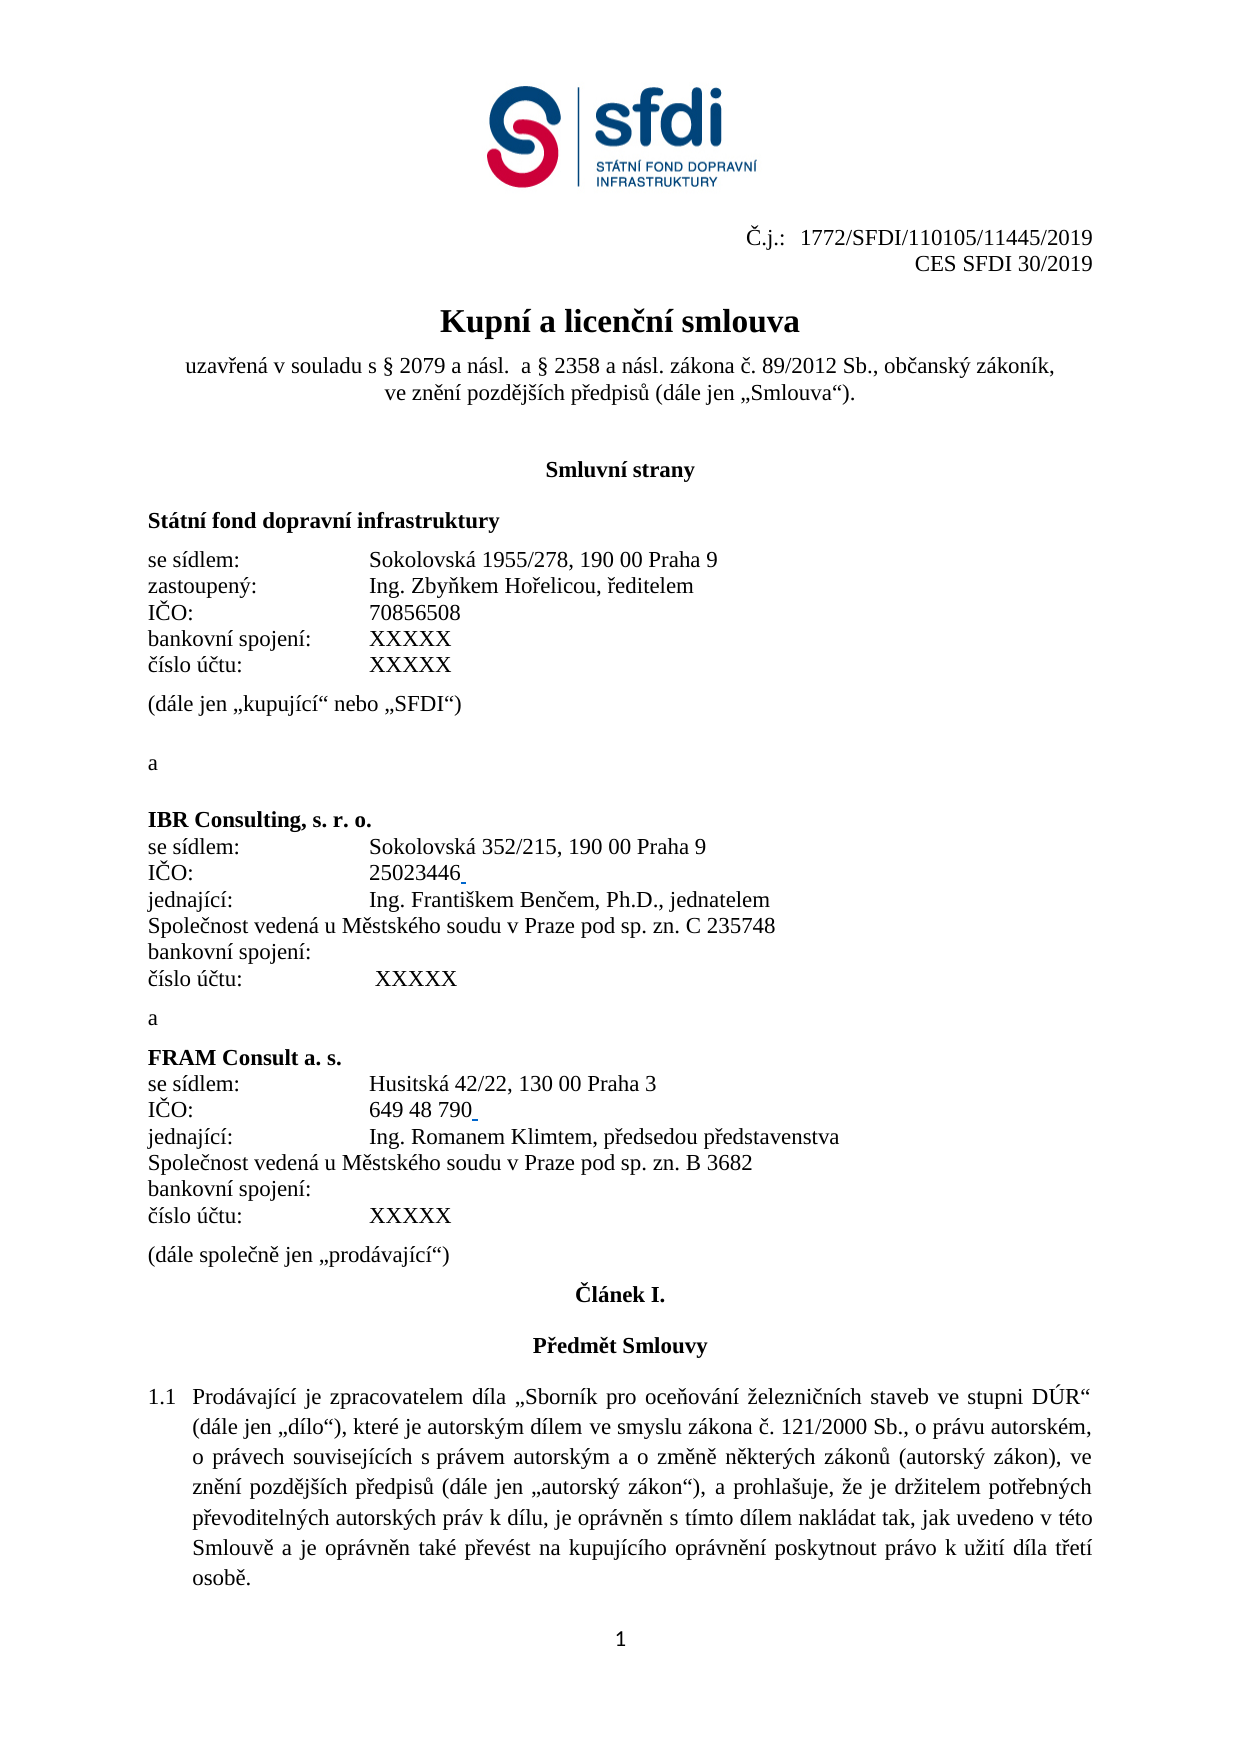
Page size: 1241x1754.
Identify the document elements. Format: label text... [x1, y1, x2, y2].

list Prodávající je zpracovatelem díla „Sborník pro oceňování železničních staveb ve stupni DÚR“ (dále jen „dílo“), které je autorským dílem ve smyslu zákona č. 121/2000 Sb., o právu autorském, o právech souvisejících s právem autorským a o změně některých zákonů (autorský zákon), ve znění pozdějších předpisů (dále jen „autorský zákon“), a prohlašuje, že je držitelem potřebných převoditelných autorských práv k dílu, je oprávněn s tímto dílem nakládat tak, jak uvedeno v této Smlouvě a je oprávněn také převést na kupujícího oprávnění poskytnout právo k užití díla třetí osobě. [148, 1383, 1093, 1590]
text Státní fond dopravní infrastruktury [148, 507, 1093, 533]
text IČO: 25023446 [148, 859, 1093, 886]
text jednající: Ing. Františkem Benčem, Ph.D., jednatelem [148, 886, 1093, 912]
text a [148, 1004, 1093, 1031]
text se sídlem: Sokolovská 352/215, 190 00 Praha 9 [148, 833, 1093, 859]
text číslo účtu: XXXXX [148, 1202, 1093, 1228]
text (dále jen „kupující“ nebo „SFDI“) [148, 690, 1093, 717]
text se sídlem: Husitská 42/22, 130 00 Praha 3 [148, 1070, 1093, 1096]
text se sídlem: Sokolovská 1955/278, 190 00 Praha 9 [148, 546, 1093, 572]
text Smluvní strany [148, 456, 1093, 482]
text Společnost vedená u Městského soudu v Praze pod sp. zn. C 235748 [148, 912, 1093, 938]
text číslo účtu: XXXXX [148, 651, 1093, 678]
text CES SFDI 30/2019 [148, 250, 1093, 276]
text Společnost vedená u Městského soudu v Praze pod sp. zn. B 3682 [148, 1149, 1093, 1175]
text jednající: Ing. Romanem Klimtem, předsedou představenstva [148, 1123, 1093, 1149]
text FRAM Consult a. s. [148, 1044, 1093, 1070]
text bankovní spojení: [148, 1175, 1093, 1202]
text a [148, 747, 807, 777]
text uzavřená v souladu s § 2079 a násl. a § 2358 a násl. zákona č. 89/2012 Sb., občanský zákoník, ve znění pozdějších předpisů (dále jen „Smlouva“). [148, 352, 1093, 405]
text IČO: 649 48 790 [148, 1096, 1093, 1123]
title Kupní a licenční smlouva [148, 301, 1093, 340]
text bankovní spojení: XXXXX [148, 625, 1093, 651]
text IČO: 70856508 [148, 599, 1093, 625]
picture [473, 73, 767, 196]
text Předmět Smlouvy [148, 1332, 1093, 1358]
text IBR Consulting, s. r. o. [148, 807, 1093, 833]
text Článek I. [148, 1281, 1093, 1307]
text zastoupený: Ing. Zbyňkem Hořelicou, ředitelem [148, 572, 1093, 599]
text bankovní spojení: [148, 938, 1093, 965]
text Č.j.: 1772/SFDI/110105/11445/2019 [148, 224, 1093, 250]
text číslo účtu: XXXXX [148, 965, 1093, 991]
text (dále společně jen „prodávající“) [148, 1241, 1093, 1268]
